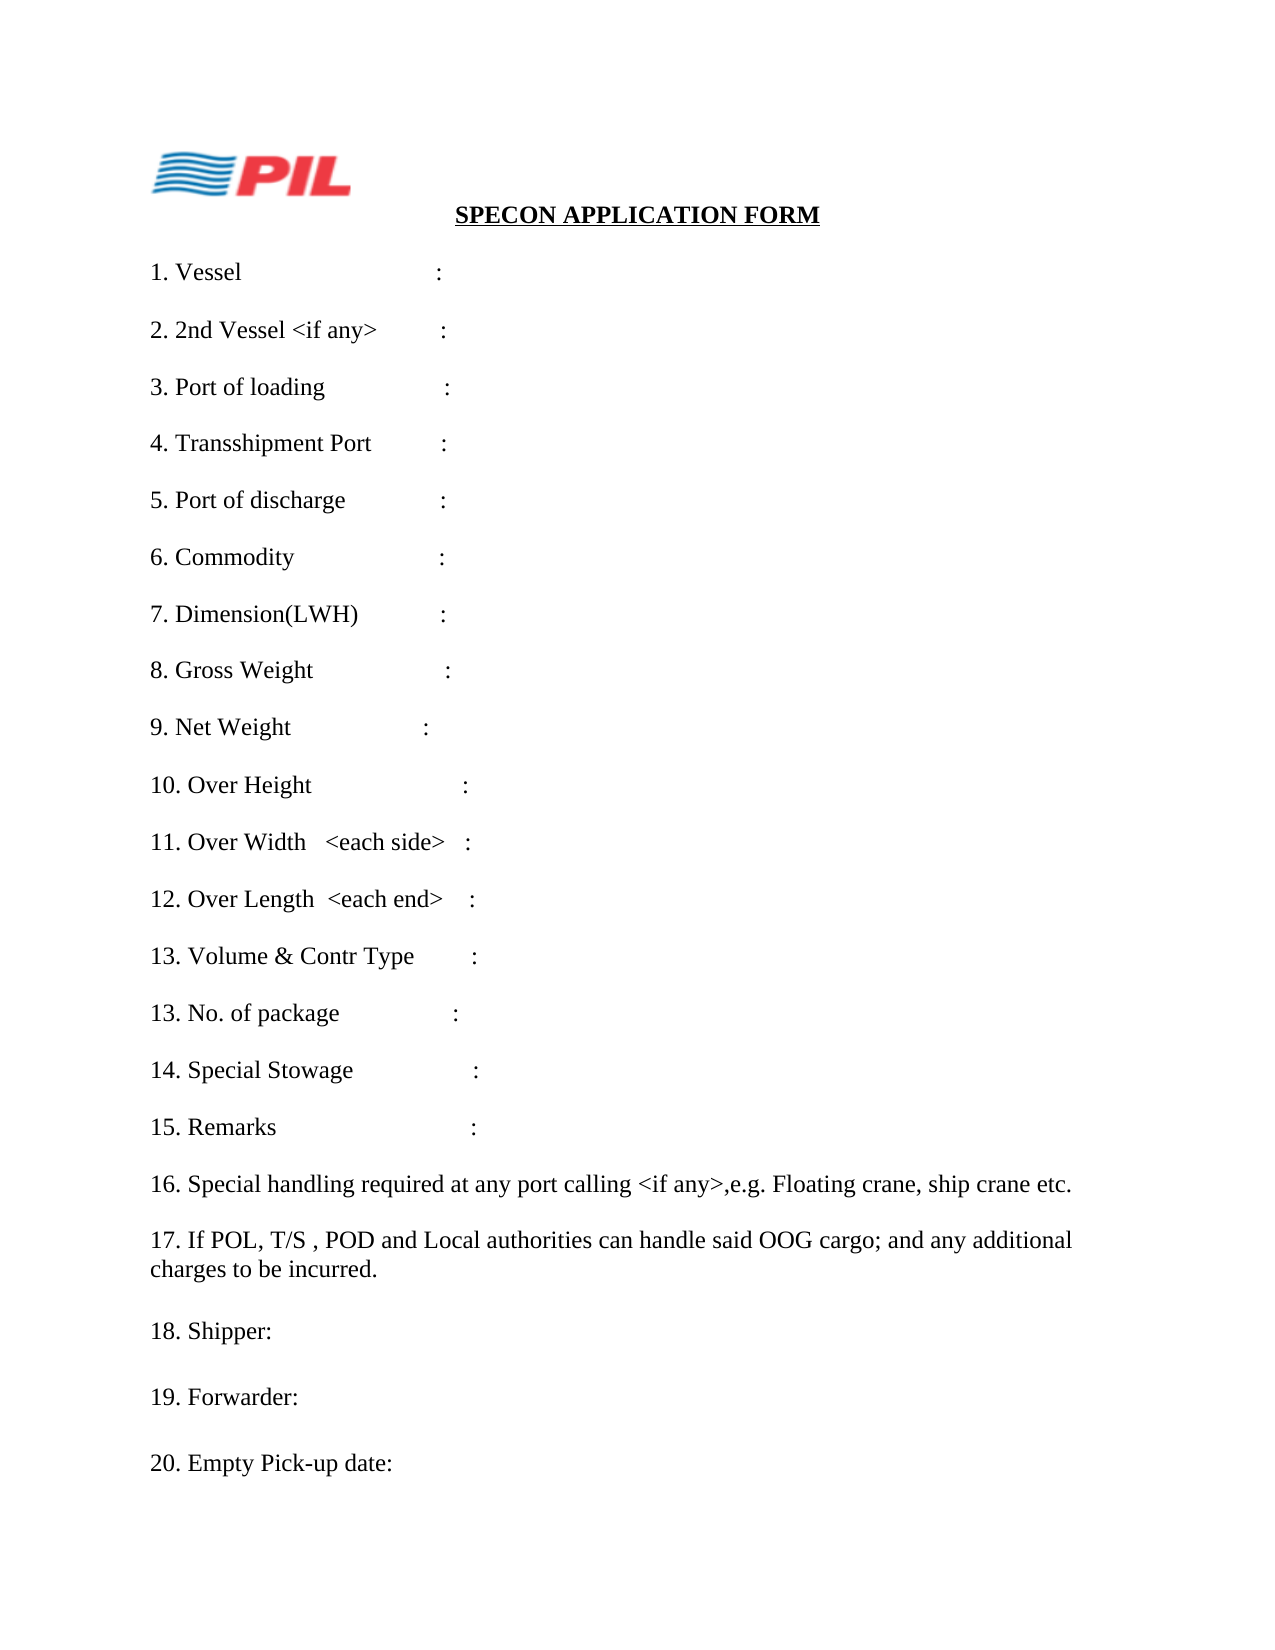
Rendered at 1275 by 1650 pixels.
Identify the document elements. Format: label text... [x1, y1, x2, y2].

text 5. Port of discharge : [150, 485, 1125, 542]
text 2. 2nd Vessel <if any> : [150, 315, 1125, 372]
text 3. Port of loading : [150, 372, 1125, 428]
text 11. Over Width <each side> : [150, 827, 1125, 884]
text SPECON APPLICATION FORM [150, 200, 1125, 229]
text 18. Shipper: [150, 1316, 1125, 1345]
text 20. Empty Pick-up date: [150, 1448, 1125, 1477]
picture [150, 150, 354, 200]
text 4. Transshipment Port : [150, 428, 1125, 485]
text 6. Commodity : [150, 542, 1125, 599]
text 7. Dimension(LWH) : [150, 599, 1125, 656]
text 17. If POL, T/S , POD and Local authorities can handle said OOG cargo; and any additional charges to be incurred. [150, 1226, 1125, 1283]
text 10. Over Height : [150, 770, 1125, 799]
text 19. Forwarder: [150, 1382, 1125, 1411]
text 1. Vessel : [150, 257, 1125, 286]
text 14. Special Stowage : [150, 1055, 1125, 1112]
text 12. Over Length <each end> : [150, 884, 1125, 941]
text 9. Net Weight : [150, 712, 1125, 741]
text 16. Special handling required at any port calling <if any>,e.g. Floating crane, ship crane etc. [150, 1169, 1125, 1226]
text 13. Volume & Contr Type : [150, 941, 1125, 998]
text 15. Remarks : [150, 1112, 1125, 1169]
text 13. No. of package : [150, 998, 1125, 1026]
text 8. Gross Weight : [150, 656, 1125, 712]
